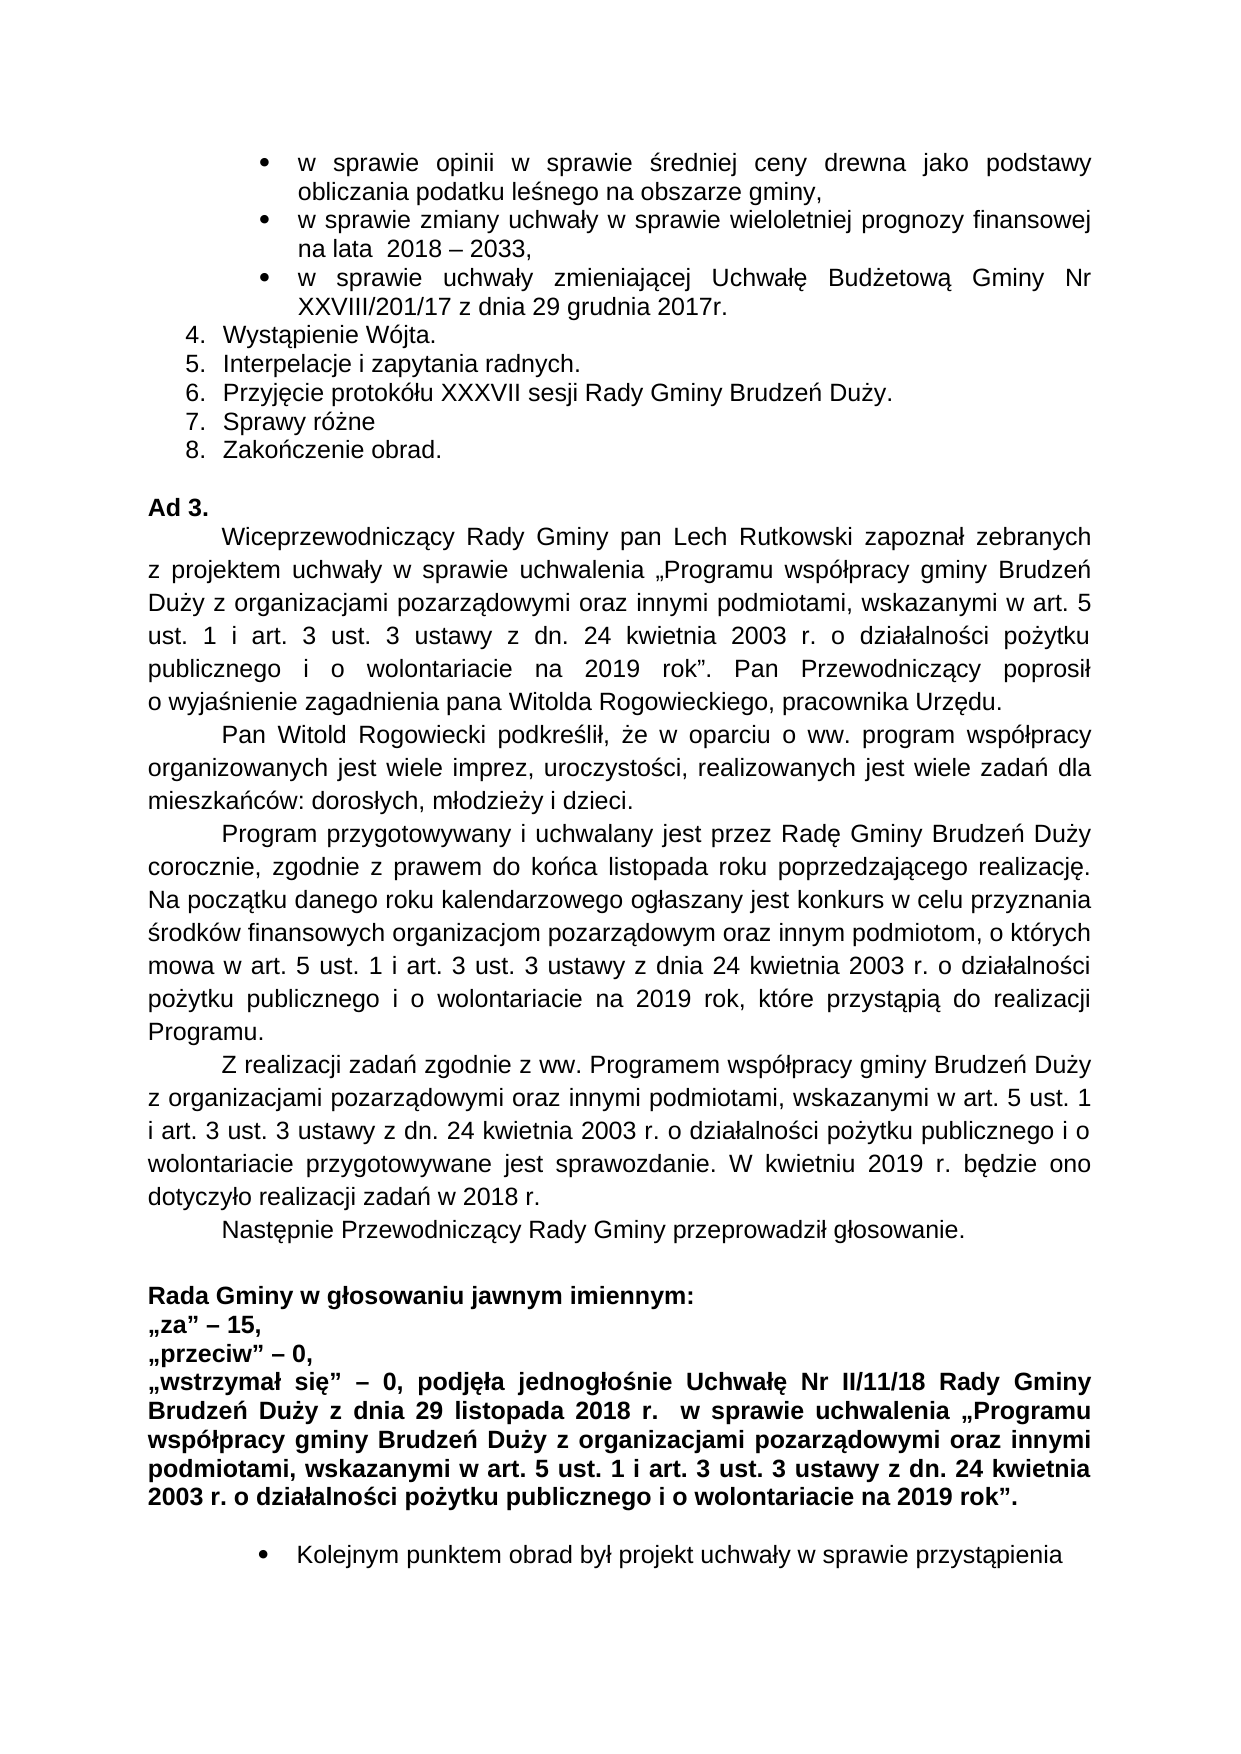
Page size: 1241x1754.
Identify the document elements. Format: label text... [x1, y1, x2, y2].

text „przeciw” – 0, [148, 1339, 1093, 1367]
text „wstrzymał się” – 0, podjęła jednogłośnie Uchwałę Nr II/11/18 Rady Gminy Brudzeń Duży z dnia 29 listopada 2018 r. w sprawie uchwalenia „Programu współpracy gminy Brudzeń Duży z organizacjami pozarządowymi oraz innymi podmiotami, wskazanymi w art. 5 ust. 1 i art. 3 ust. 3 ustawy z dn. 24 kwietnia 2003 r. o działalności pożytku publicznego i o wolontariacie na 2019 rok”. [148, 1367, 1093, 1511]
list w sprawie zmiany uchwały w sprawie wieloletniej prognozy finansowej na lata 2018 – 2033, [260, 205, 1093, 263]
list w sprawie uchwały zmieniającej Uchwałę Budżetową Gminy Nr XXVIII/201/17 z dnia 29 grudnia 2017r. [260, 263, 1093, 320]
list Kolejnym punktem obrad był projekt uchwały w sprawie przystąpienia [259, 1540, 1093, 1569]
text Pan Witold Rogowiecki podkreślił, że w oparciu o ww. program współpracy organizowanych jest wiele imprez, uroczystości, realizowanych jest wiele zadań dla mieszkańców: dorosłych, młodzieży i dzieci. [148, 720, 1093, 814]
list Interpelacje i zapytania radnych. [185, 349, 1093, 378]
list w sprawie opinii w sprawie średniej ceny drewna jako podstawy obliczania podatku leśnego na obszarze gminy, [260, 148, 1093, 205]
text Wiceprzewodniczący Rady Gminy pan Lech Rutkowski zapoznał zebranych z projektem uchwały w sprawie uchwalenia „Programu współpracy gminy Brudzeń Duży z organizacjami pozarządowymi oraz innymi podmiotami, wskazanymi w art. 5 ust. 1 i art. 3 ust. 3 ustawy z dn. 24 kwietnia 2003 r. o działalności pożytku publicznego i o wolontariacie na 2019 rok”. Pan Przewodniczący poprosił o wyjaśnienie zagadnienia pana Witolda Rogowieckiego, pracownika Urzędu. [148, 522, 1093, 716]
text Ad 3. [148, 493, 1093, 522]
text Rada Gminy w głosowaniu jawnym imiennym: [148, 1281, 1093, 1310]
text Następnie Przewodniczący Rady Gminy przeprowadził głosowanie. [148, 1215, 1093, 1244]
text Z realizacji zadań zgodnie z ww. Programem współpracy gminy Brudzeń Duży z organizacjami pozarządowymi oraz innymi podmiotami, wskazanymi w art. 5 ust. 1 i art. 3 ust. 3 ustawy z dn. 24 kwietnia 2003 r. o działalności pożytku publicznego i o wolontariacie przygotowywane jest sprawozdanie. W kwietniu 2019 r. będzie ono dotyczyło realizacji zadań w 2018 r. [148, 1050, 1093, 1211]
list Sprawy różne [185, 407, 1093, 435]
list Wystąpienie Wójta. [185, 320, 1093, 349]
list Zakończenie obrad. [185, 435, 1093, 464]
list Przyjęcie protokółu XXXVII sesji Rady Gminy Brudzeń Duży. [185, 378, 1093, 407]
text „za” – 15, [148, 1310, 1093, 1339]
text Program przygotowywany i uchwalany jest przez Radę Gminy Brudzeń Duży corocznie, zgodnie z prawem do końca listopada roku poprzedzającego realizację. Na początku danego roku kalendarzowego ogłaszany jest konkurs w celu przyznania środków finansowych organizacjom pozarządowym oraz innym podmiotom, o których mowa w art. 5 ust. 1 i art. 3 ust. 3 ustawy z dnia 24 kwietnia 2003 r. o działalności pożytku publicznego i o wolontariacie na 2019 rok, które przystąpią do realizacji Programu. [148, 819, 1093, 1046]
